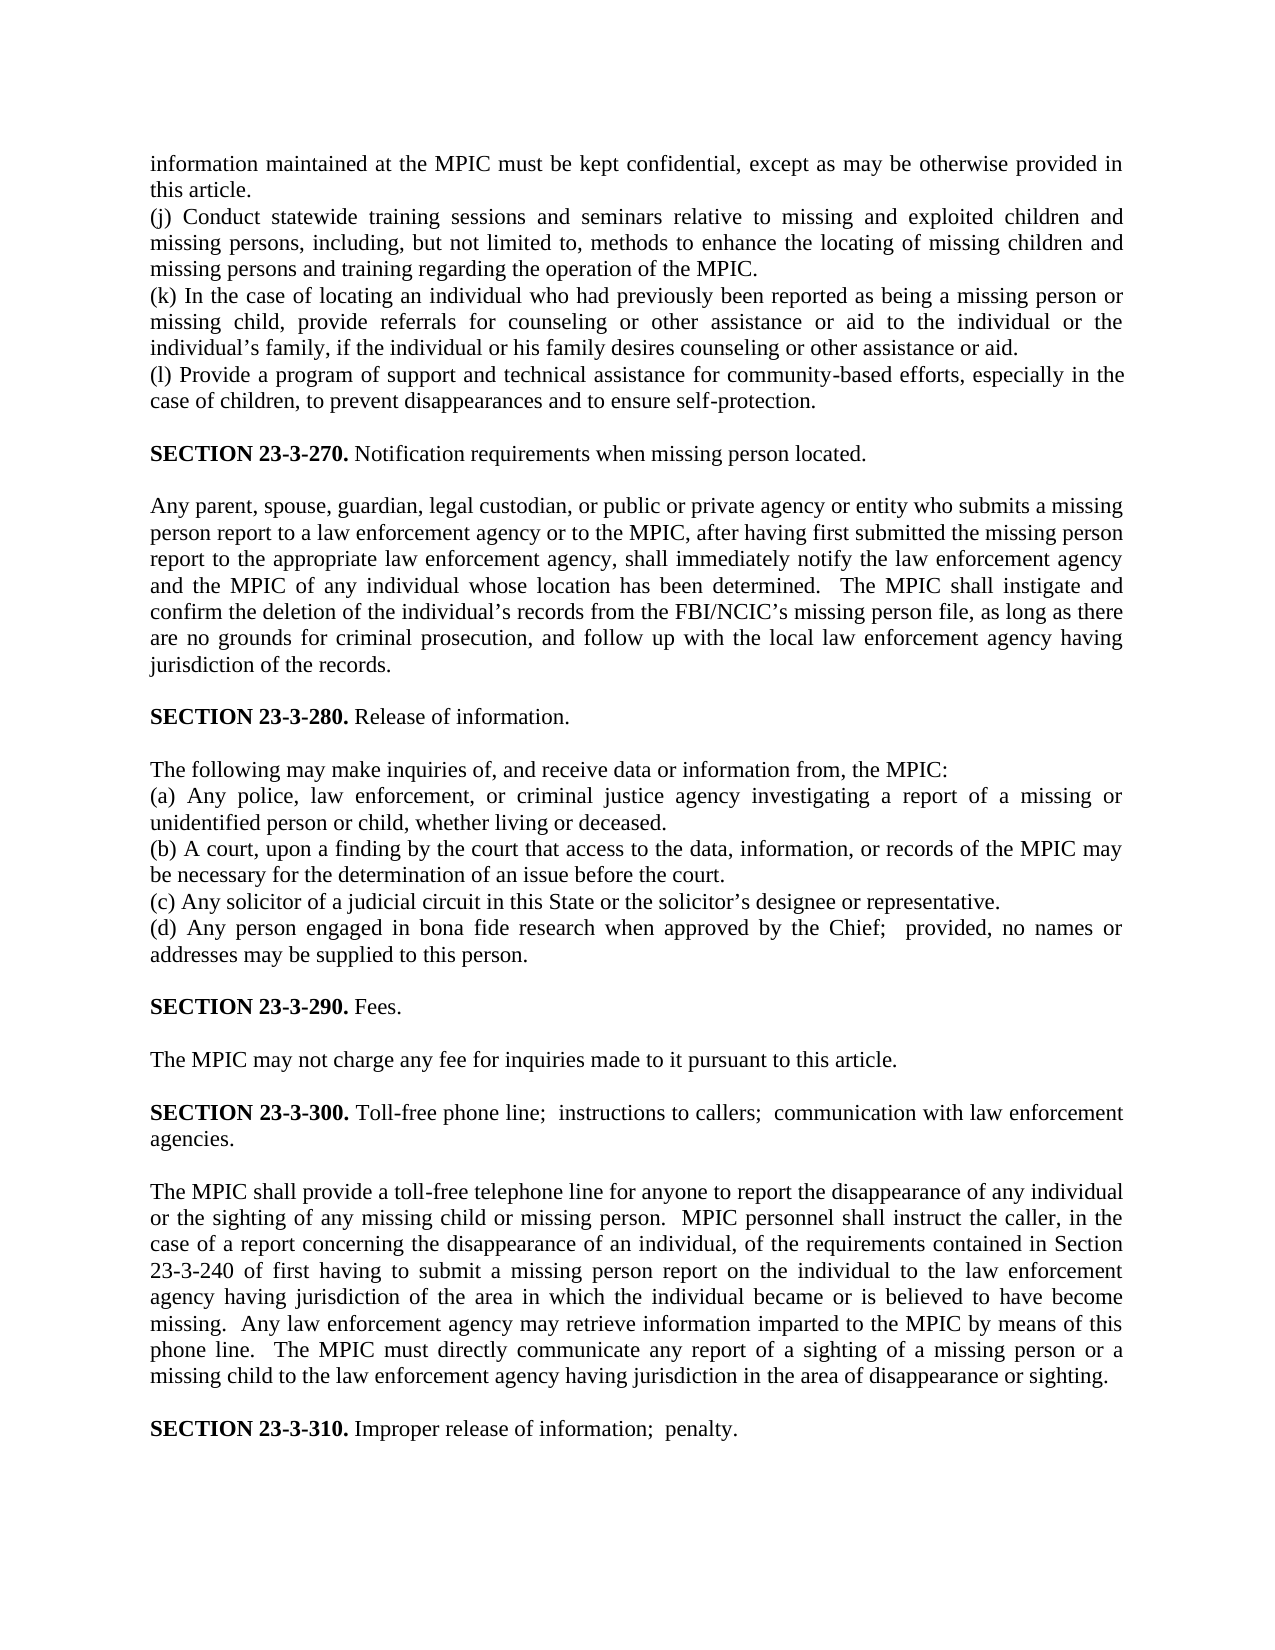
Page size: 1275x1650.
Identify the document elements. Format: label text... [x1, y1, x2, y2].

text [150, 150, 1125, 203]
text (l) Provide a program of support and technical assistance for community-based efforts, especially in the case of children, to prevent disappearances and to ensure self-protection. [150, 361, 1125, 413]
text Any parent, spouse, guardian, legal custodian, or public or private agency or entity who submits a missing person report to a law enforcement agency or to the MPIC, after having first submitted the missing person report to the appropriate law enforcement agency, shall immediately notify the law enforcement agency and the MPIC of any individual whose location has been determined. The MPIC shall instigate and confirm the deletion of the individual’s records from the FBI/NCIC’s missing person file, as long as there are no grounds for criminal prosecution, and follow up with the local law enforcement agency having jurisdiction of the records. [150, 493, 1125, 677]
text (k) In the case of locating an individual who had previously been reported as being a missing person or missing child, provide referrals for counseling or other assistance or aid to the individual or the individual’s family, if the individual or his family desires counseling or other assistance or aid. [150, 282, 1125, 361]
text SECTION 23-3-270. Notification requirements when missing person located. [150, 440, 1125, 466]
text SECTION 23-3-300. Toll-free phone line; instructions to callers; communication with law enforcement agencies. [150, 1099, 1125, 1151]
text (j) Conduct statewide training sessions and seminars relative to missing and exploited children and missing persons, including, but not limited to, methods to enhance the locating of missing children and missing persons and training regarding the operation of the MPIC. [150, 203, 1125, 282]
text (c) Any solicitor of a judicial circuit in this State or the solicitor’s designee or representative. [150, 888, 1125, 914]
text SECTION 23-3-280. Release of information. [150, 703, 1125, 730]
text (a) Any police, law enforcement, or criminal justice agency investigating a report of a missing or unidentified person or child, whether living or deceased. [150, 782, 1125, 835]
text (d) Any person engaged in bona fide research when approved by the Chief; provided, no names or addresses may be supplied to this person. [150, 914, 1125, 967]
text SECTION 23-3-310. Improper release of information; penalty. [150, 1415, 1125, 1441]
text (b) A court, upon a finding by the court that access to the data, information, or records of the MPIC may be necessary for the determination of an issue before the court. [150, 835, 1125, 888]
text The MPIC may not charge any fee for inquiries made to it pursuant to this article. [150, 1046, 1125, 1072]
text The MPIC shall provide a toll-free telephone line for anyone to report the disappearance of any individual or the sighting of any missing child or missing person. MPIC personnel shall instruct the caller, in the case of a report concerning the disappearance of an individual, of the requirements contained in Section 23-3-240 of first having to submit a missing person report on the individual to the law enforcement agency having jurisdiction of the area in which the individual became or is believed to have become missing. Any law enforcement agency may retrieve information imparted to the MPIC by means of this phone line. The MPIC must directly communicate any report of a sighting of a missing person or a missing child to the law enforcement agency having jurisdiction in the area of disappearance or sighting. [150, 1178, 1125, 1389]
text The following may make inquiries of, and receive data or information from, the MPIC: [150, 756, 1125, 782]
text SECTION 23-3-290. Fees. [150, 993, 1125, 1020]
